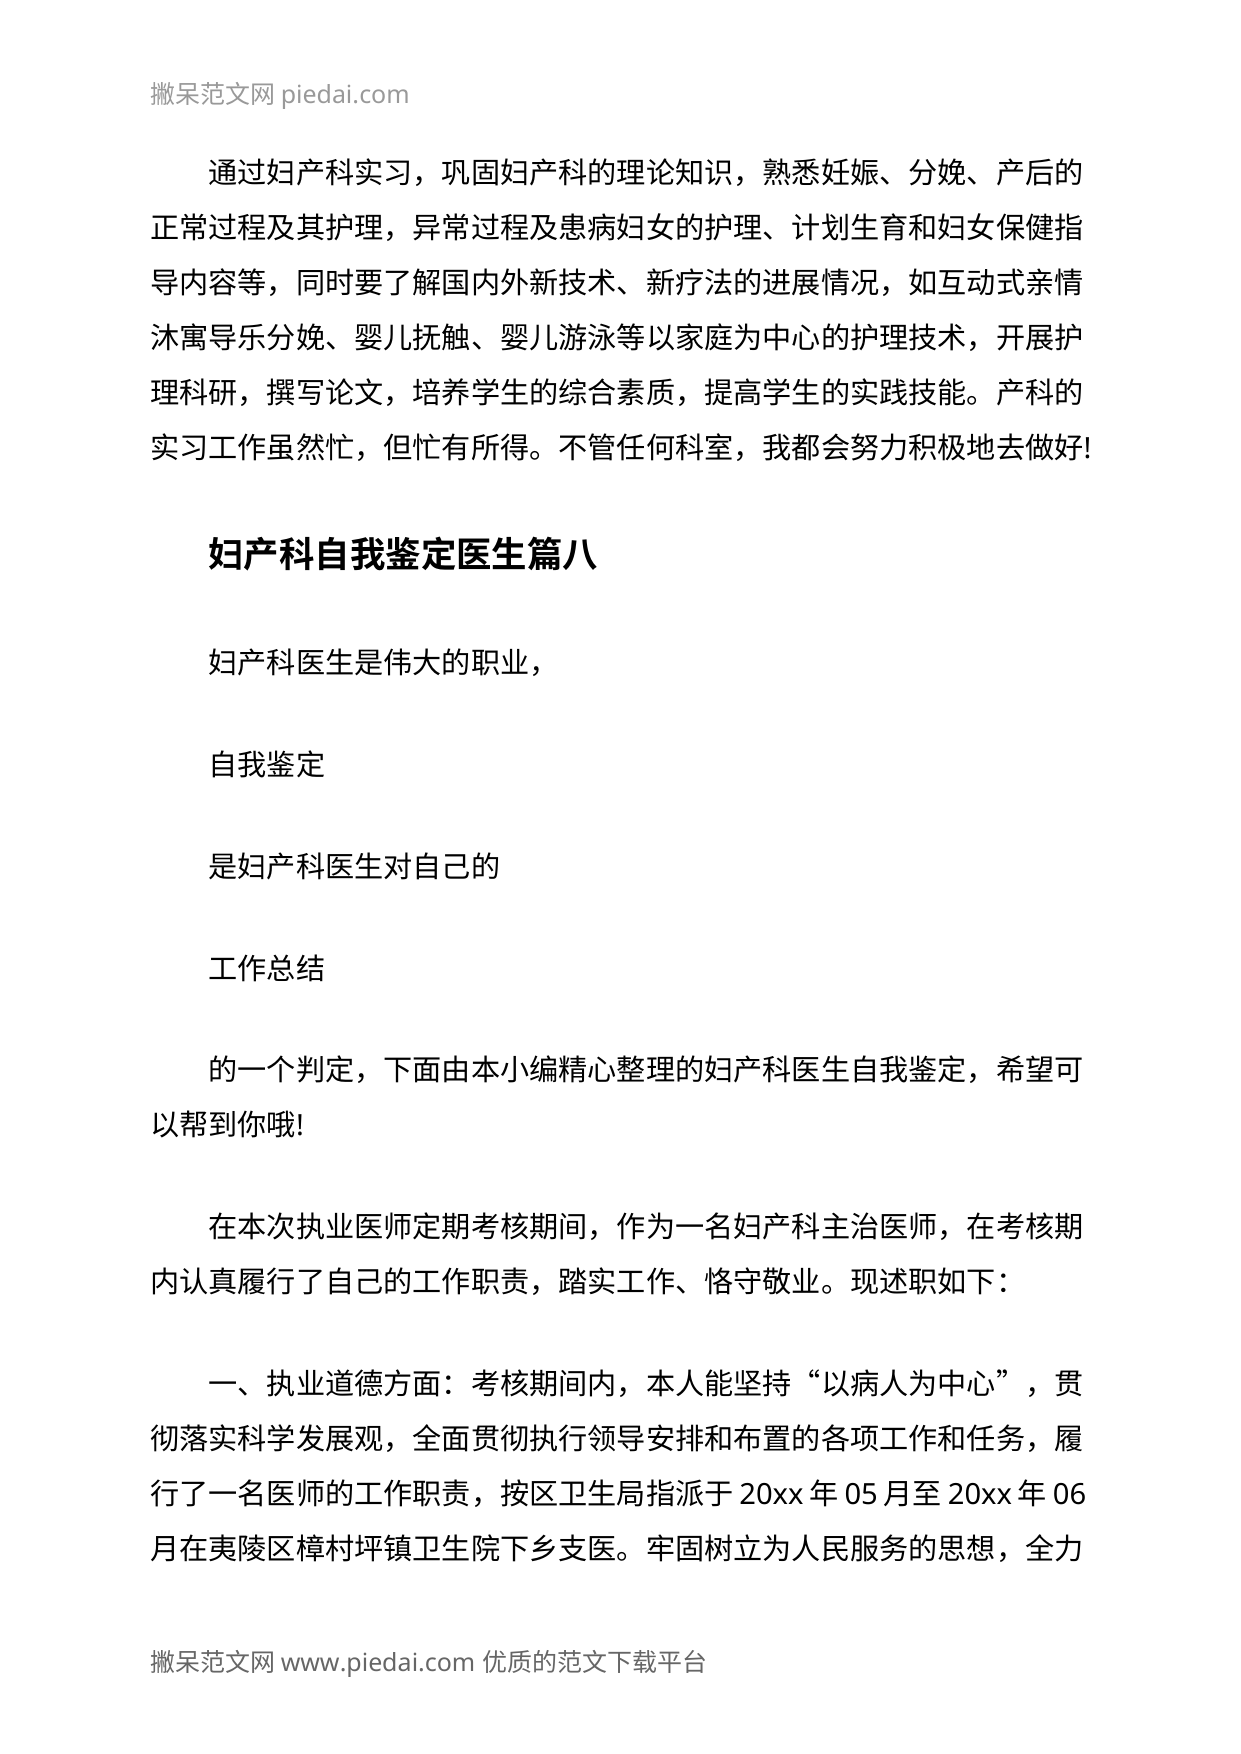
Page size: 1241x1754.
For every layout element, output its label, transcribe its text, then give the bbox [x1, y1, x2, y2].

text 通过妇产科实习，巩固妇产科的理论知识，熟悉妊娠、分娩、产后的正常过程及其护理，异常过程及患病妇女的护理、计划生育和妇女保健指导内容等，同时要了解国内外新技术、新疗法的进展情况，如互动式亲情沐寓导乐分娩、婴儿抚触、婴儿游泳等以家庭为中心的护理技术，开展护理科研，撰写论文，培养学生的综合素质，提高学生的实践技能。产科的实习工作虽然忙，但忙有所得。不管任何科室，我都会努力积极地去做好! [150, 150, 1090, 467]
text 的一个判定，下面由本小编精心整理的妇产科医生自我鉴定，希望可以帮到你哦! [150, 1047, 1090, 1144]
text 妇产科医生是伟大的职业， [150, 640, 1090, 682]
text 在本次执业医师定期考核期间，作为一名妇产科主治医师，在考核期内认真履行了自己的工作职责，踏实工作、恪守敬业。现述职如下： [150, 1204, 1090, 1301]
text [150, 1361, 1090, 1568]
text 自我鉴定 [150, 742, 1090, 784]
text 是妇产科医生对自己的 [150, 843, 1090, 886]
text 妇产科自我鉴定医生篇八 [150, 526, 1090, 578]
text 工作总结 [150, 945, 1090, 987]
